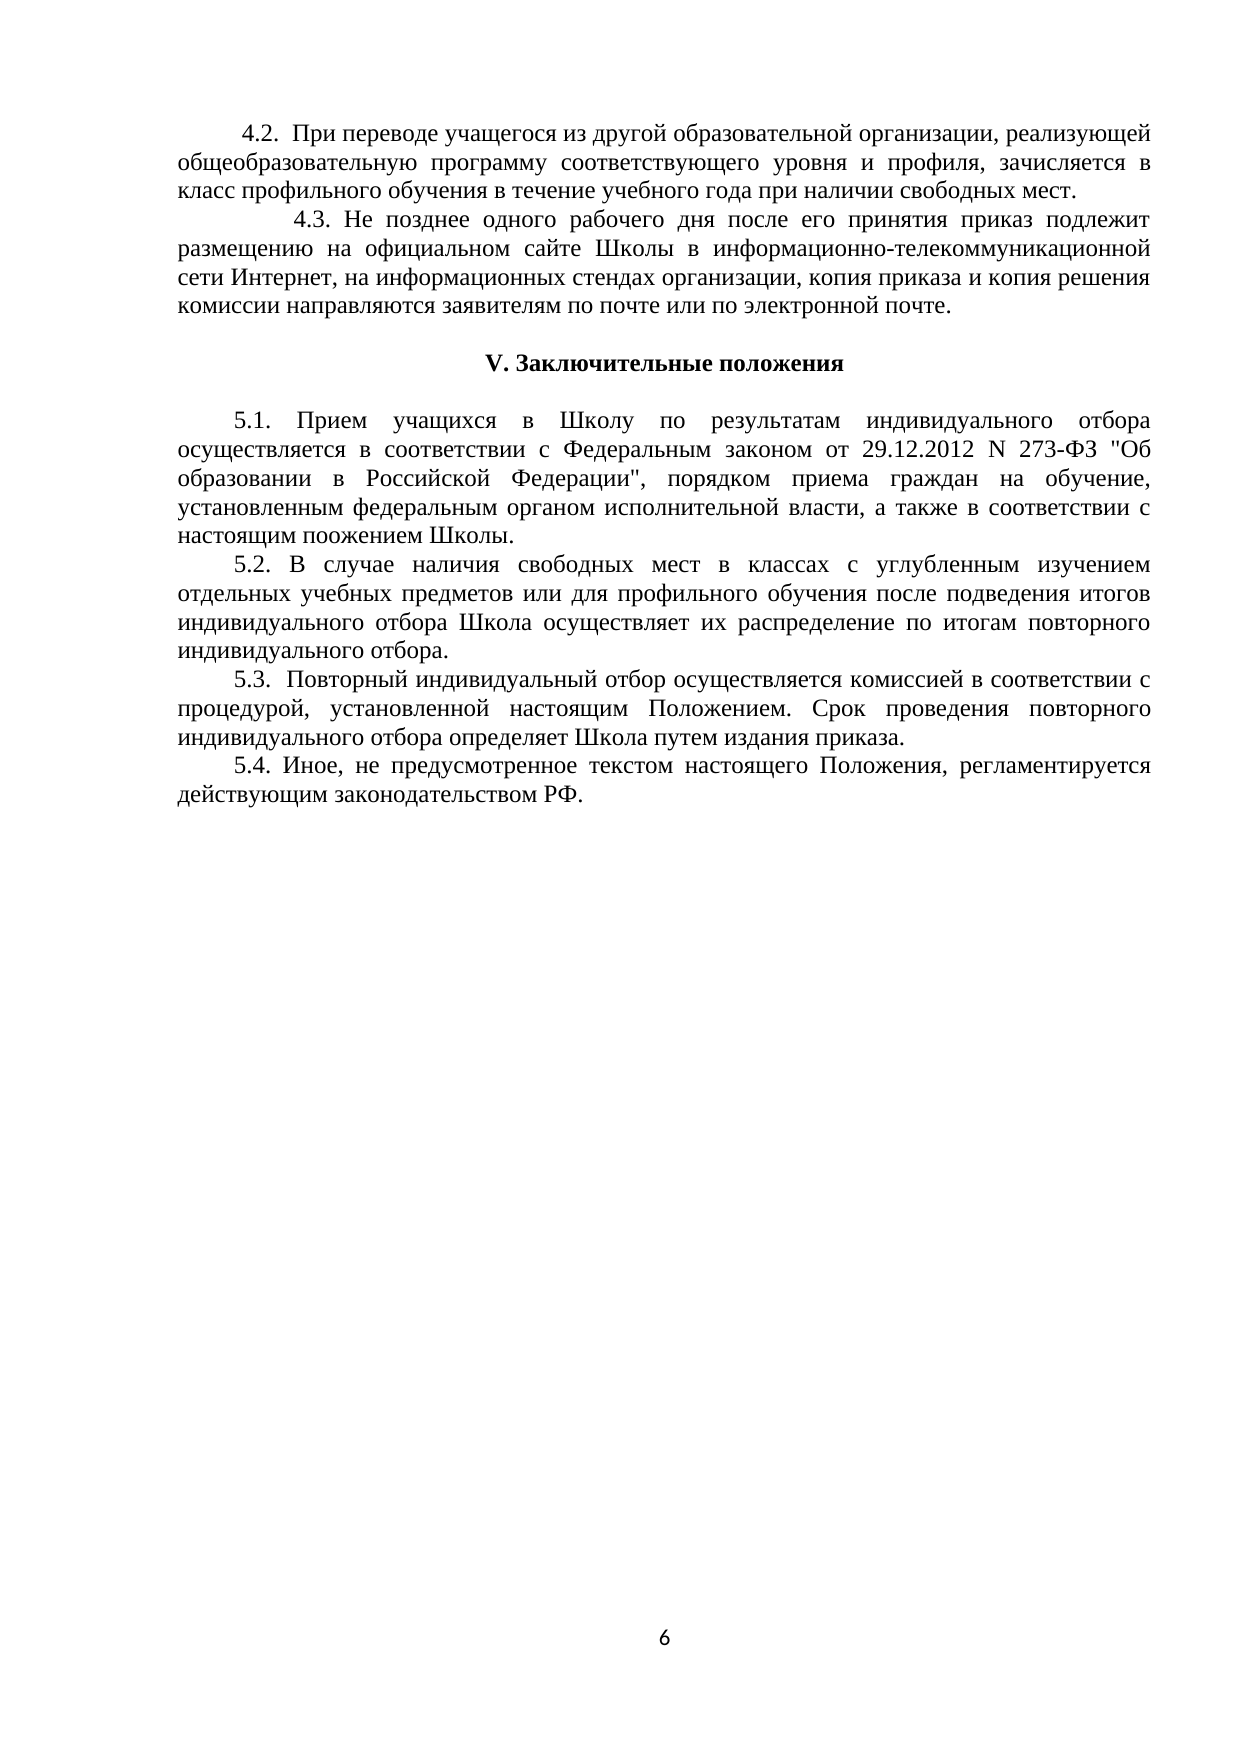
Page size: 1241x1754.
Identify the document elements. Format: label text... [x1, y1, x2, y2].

text 5.4. Иное, не предусмотренное текстом настоящего Положения, регламентируется действующим законодательством РФ. [177, 751, 1152, 808]
text 4.3. Не позднее одного рабочего дня после его принятия приказ подлежит размещению на официальном сайте Школы в информационно-телекоммуникационной сети Интернет, на информационных стендах организации, копия приказа и копия решения комиссии направляются заявителям по почте или по электронной почте. [177, 204, 1152, 319]
text 5.2. В случае наличия свободных мест в классах с углубленным изучением отдельных учебных предметов или для профильного обучения после подведения итогов индивидуального отбора Школа осуществляет их распределение по итогам повторного индивидуального отбора. [177, 549, 1152, 664]
text 5.1. Прием учащихся в Школу по результатам индивидуального отбора осуществляется в соответствии с Федеральным законом от 29.12.2012 N 273-ФЗ "Об образовании в Российской Федерации", порядком приема граждан на обучение, установленным федеральным органом исполнительной власти, а также в соответствии с настоящим поожением Школы. [177, 406, 1152, 549]
text V. Заключительные положения [177, 348, 1152, 377]
text 4.2. При переводе учащегося из другой образовательной организации, реализующей общеобразовательную программу соответствующего уровня и профиля, зачисляется в класс профильного обучения в течение учебного года при наличии свободных мест. [177, 118, 1152, 204]
text 5.3. Повторный индивидуальный отбор осуществляется комиссией в соответствии с процедурой, установленной настоящим Положением. Срок проведения повторного индивидуального отбора определяет Школа путем издания приказа. [177, 664, 1152, 751]
